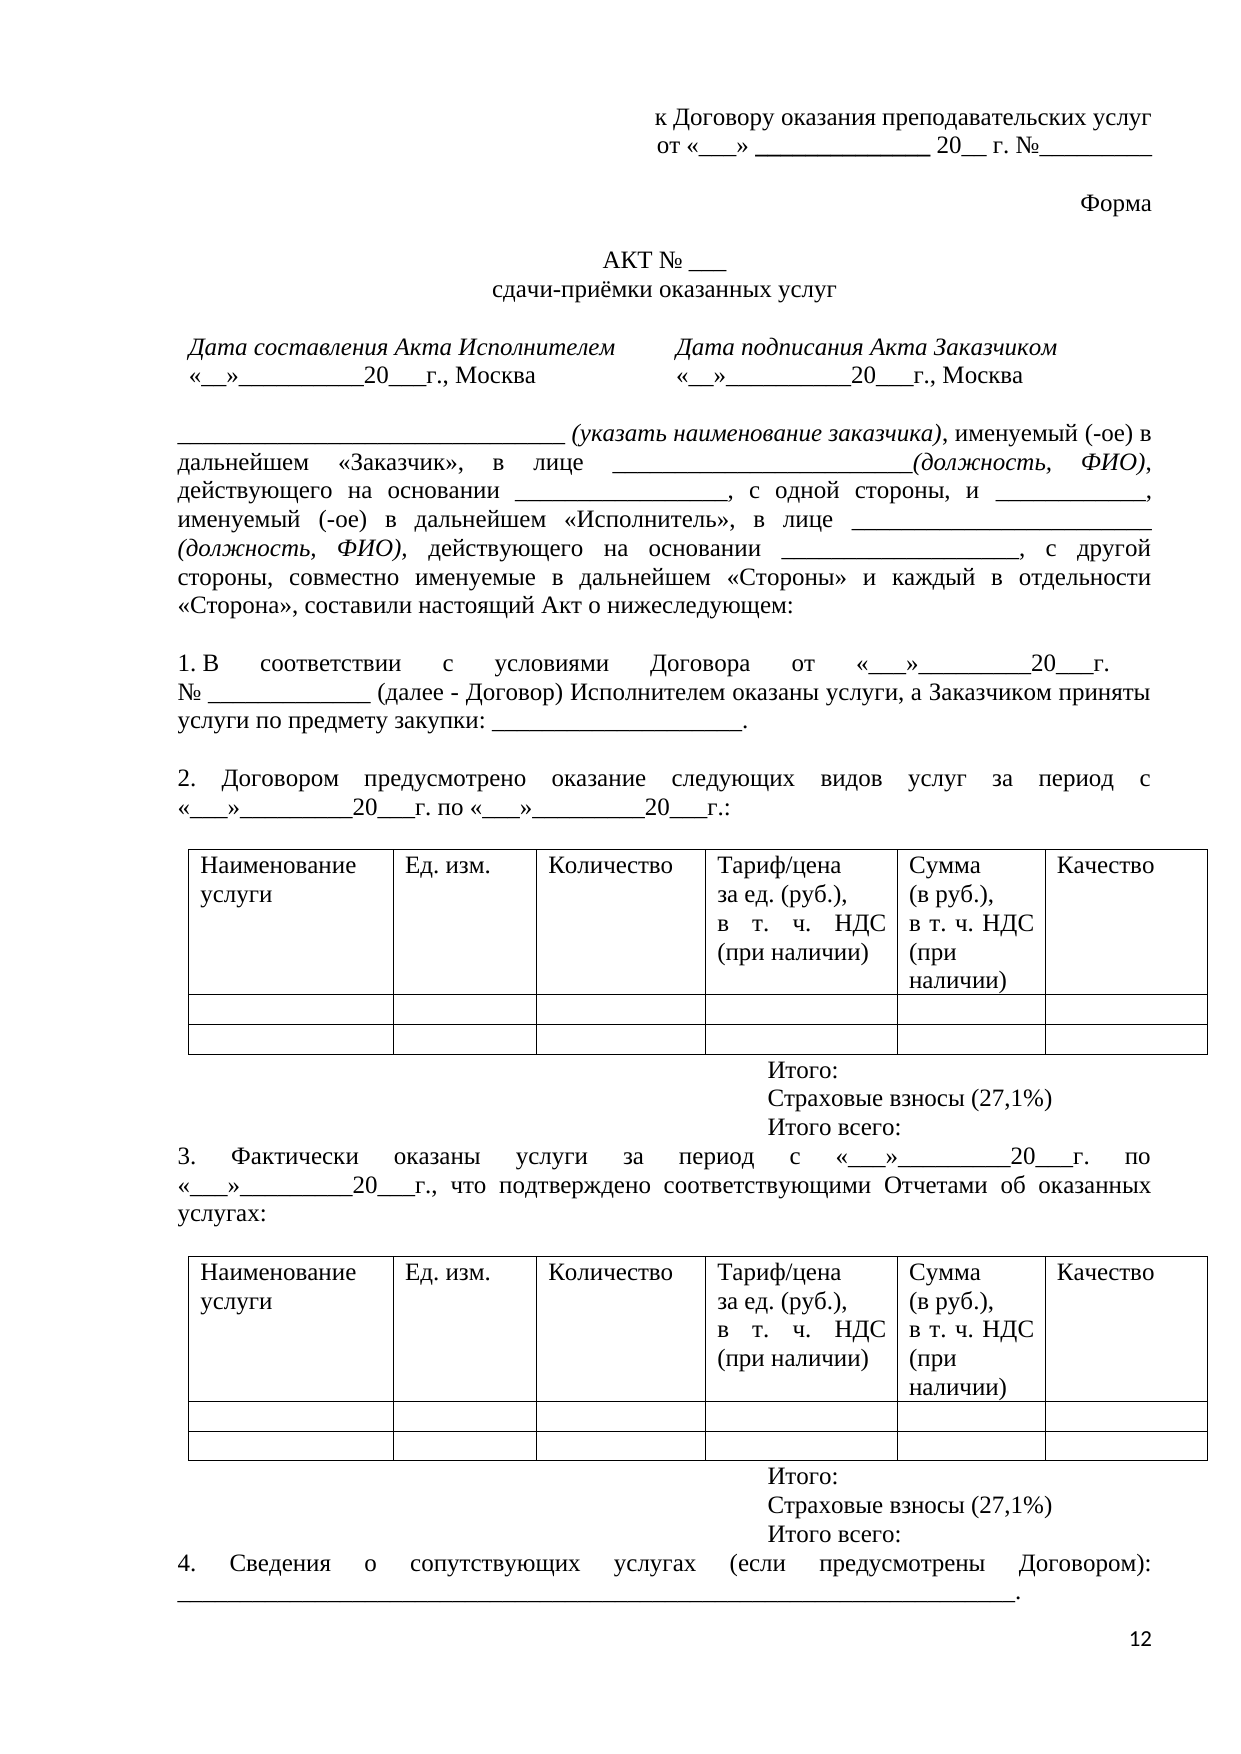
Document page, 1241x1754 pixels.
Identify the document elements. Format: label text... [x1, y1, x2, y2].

table_header Сумма (в руб.), в т. ч. НДС (при наличии) [898, 850, 1045, 994]
table_header Ед. изм. [394, 850, 536, 994]
table_cell [706, 1432, 897, 1460]
text 1. В соответствии с условиями Договора от «___»_________20___г. № _____________ (далее - Договор) Исполнителем оказаны услуги, а Заказчиком приняты услуги по предмету закупки: ____________________. [177, 648, 1152, 734]
table_cell [394, 1432, 536, 1460]
text Итого всего: [177, 1519, 1152, 1548]
table_cell [537, 995, 705, 1024]
table_cell [898, 1025, 1045, 1054]
table_header Тариф/цена за ед. (руб.), в т. ч. НДС (при наличии) [706, 1257, 897, 1401]
table_cell «__»__________20___г., Москва [177, 361, 664, 389]
table_cell [189, 1432, 393, 1460]
table_cell [394, 1402, 536, 1431]
table_cell [706, 1402, 897, 1431]
table_cell [706, 995, 897, 1024]
text _______________________________ (указать наименование заказчика), именуемый (-ое) в дальнейшем «Заказчик», в лице ________________________(должность, ФИО), действующего на основании _________________, с одной стороны, и ____________, именуемый (-ое) в дальнейшем «Исполнитель», в лице ________________________ (должность, ФИО), действующего на основании ___________________, с другой стороны, совместно именуемые в дальнейшем «Стороны» и каждый в отдельности «Сторона», составили настоящий Акт о нижеследующем: [177, 418, 1152, 619]
text от «___» ______________ 20__ г. №_________ [177, 131, 1152, 159]
table_cell [1046, 1025, 1207, 1054]
text Страховые взносы (27,1%) [177, 1083, 1152, 1112]
text к Договору оказания преподавательских услуг [177, 102, 1152, 131]
table_cell [898, 1432, 1045, 1460]
text Итого: [693, 1461, 1152, 1490]
table_header Сумма (в руб.), в т. ч. НДС (при наличии) [898, 1257, 1045, 1401]
table_cell [394, 1025, 536, 1054]
text 3. Фактически оказаны услуги за период с «___»_________20___г. по «___»_________20___г., что подтверждено соответствующими Отчетами об оказанных услугах: [177, 1141, 1152, 1227]
table_cell [537, 1402, 705, 1431]
text 4. Сведения о сопутствующих услугах (если предусмотрены Договором): ___________________________________________________________________. [177, 1548, 1152, 1605]
table_header Дата составления Акта Исполнителем [177, 332, 664, 361]
table_header Тариф/цена за ед. (руб.), в т. ч. НДС (при наличии) [706, 850, 897, 994]
table_cell [189, 995, 393, 1024]
text сдачи-приёмки оказанных услуг [177, 274, 1152, 303]
table_header Ед. изм. [394, 1257, 536, 1401]
table_header Дата подписания Акта Заказчиком [665, 332, 1152, 361]
table_cell [537, 1432, 705, 1460]
table_cell «__»__________20___г., Москва [665, 361, 1152, 389]
table_cell [394, 995, 536, 1024]
table_header Качество [1046, 1257, 1207, 1401]
table_cell [898, 1402, 1045, 1431]
text АКТ № ___ [177, 246, 1152, 274]
text Итого всего: [177, 1112, 1152, 1141]
text Страховые взносы (27,1%) [177, 1490, 1152, 1519]
table_header Количество [537, 1257, 705, 1401]
table_header Наименование услуги [189, 1257, 393, 1401]
table_cell [1046, 995, 1207, 1024]
text Форма [177, 188, 1152, 217]
table_cell [1046, 1432, 1207, 1460]
table_cell [898, 995, 1045, 1024]
table_cell [1046, 1402, 1207, 1431]
text Итого: [177, 1055, 1152, 1083]
table_cell [189, 1025, 393, 1054]
text 2. Договором предусмотрено оказание следующих видов услуг за период с «___»_________20___г. по «___»_________20___г.: [177, 763, 1152, 821]
table_cell [537, 1025, 705, 1054]
table_cell [189, 1402, 393, 1431]
table_header Наименование услуги [189, 850, 393, 994]
table_header Качество [1046, 850, 1207, 994]
table_cell [706, 1025, 897, 1054]
table_header Количество [537, 850, 705, 994]
